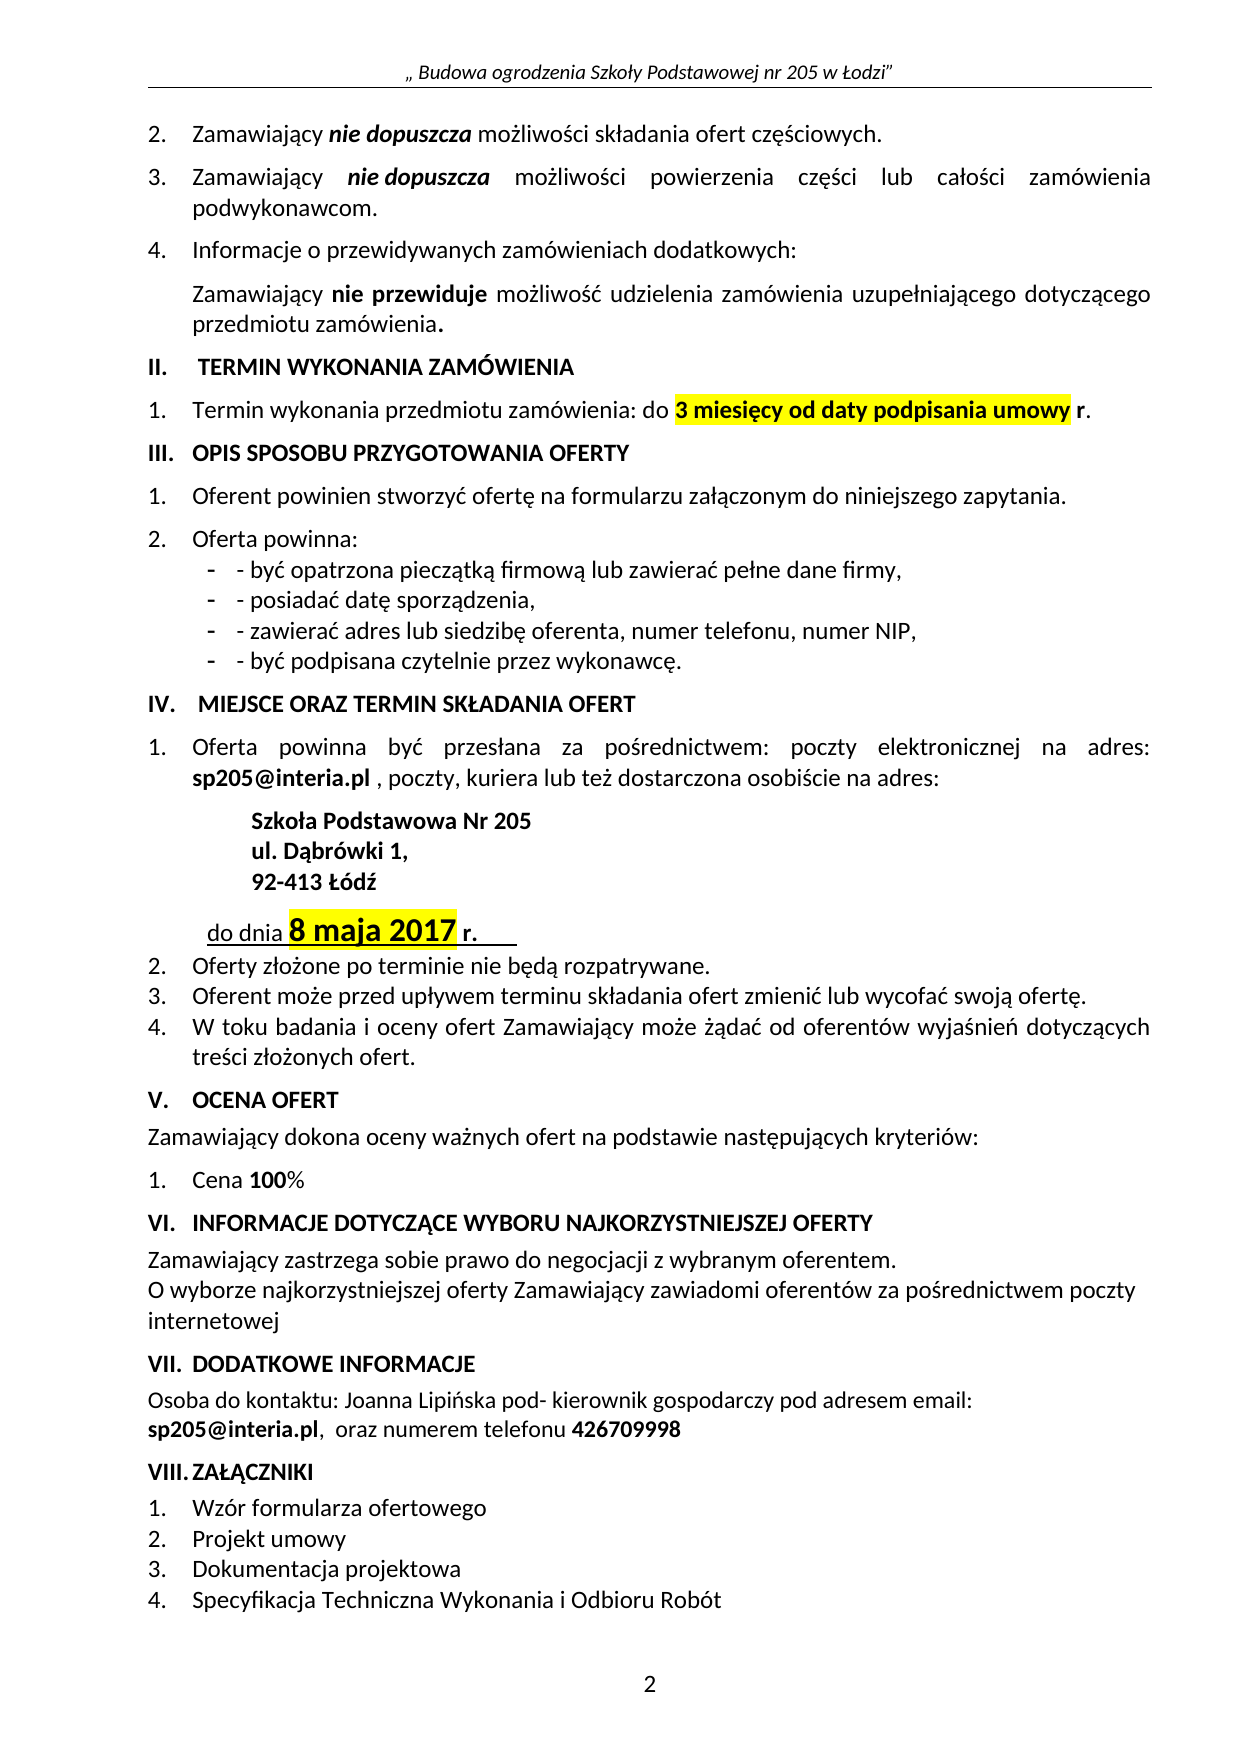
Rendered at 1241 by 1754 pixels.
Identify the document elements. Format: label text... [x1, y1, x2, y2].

text Zamawiający możliwości składania ofert częściowych. [148, 118, 1152, 149]
text Oferent może przed upływem terminu składania ofert zmienić lub wycofać swoją ofertę. [148, 980, 1152, 1011]
text Termin wykonania przedmiotu zamówienia: do r. [148, 394, 675, 425]
text O wyborze najkorzystniejszej oferty Zamawiający zawiadomi oferentów za pośrednictwem poczty internetowej [148, 1274, 1152, 1336]
text Zamawiający możliwości powierzenia części lub całości zamówienia podwykonawcom. [148, 161, 1152, 222]
text Cena 100% [148, 1164, 1152, 1195]
text do dnia r. [148, 909, 289, 950]
list Specyfikacja Techniczna Wykonania i Odbioru Robót [148, 1584, 1152, 1615]
list ul. Dąbrówki 1, [148, 836, 1152, 866]
list Projekt umowy [148, 1523, 1152, 1554]
text OPIS SPOSOBU PRZYGOTOWANIA OFERTY [148, 437, 1152, 468]
list - posiadać datę sporządzenia, [207, 584, 1152, 615]
list 92-413 Łódź [148, 866, 1152, 897]
list Zamawiający możliwość udzielenia zamówienia uzupełniającego dotyczącego przedmiotu zamówienia. [192, 278, 1152, 339]
list Dokumentacja projektowa [148, 1554, 1152, 1584]
list Szkoła Podstawowa Nr 205 [148, 805, 1152, 836]
list - być podpisana czytelnie przez wykonawcę. [207, 645, 1152, 676]
text ZAŁĄCZNIKI [148, 1456, 1152, 1486]
list - zawierać adres lub siedzibę oferenta, numer telefonu, numer NIP, [207, 615, 1152, 645]
text Oferta powinna: [148, 523, 1152, 554]
text do dnia r. [457, 909, 1152, 950]
text Osoba do kontaktu: Joanna Lipińska pod- kierownik gospodarczy pod adresem email: sp205@interia.pl, oraz numerem telefonu 426709998 [148, 1385, 1152, 1443]
list Wzór formularza ofertowego [148, 1493, 1152, 1523]
text OCENA OFERT [148, 1084, 1152, 1115]
text Oferta powinna być przesłana za pośrednictwem: poczty elektronicznej na adres: sp205@interia.pl , poczty, kuriera lub też dostarczona osobiście na adres: [148, 731, 1152, 792]
text Zamawiający zastrzega sobie prawo do negocjacji z wybranym oferentem. [148, 1244, 1152, 1274]
text DODATKOWE INFORMACJE [148, 1348, 1152, 1378]
text INFORMACJE DOTYCZĄCE WYBORU NAJKORZYSTNIEJSZEJ OFERTY [148, 1207, 1152, 1238]
text Zamawiający dokona oceny ważnych ofert na podstawie następujących kryteriów: [148, 1121, 1152, 1152]
text Oferent powinien stworzyć ofertę na formularzu załączonym do niniejszego zapytania. [148, 480, 1152, 511]
text Oferty złożone po terminie nie będą rozpatrywane. [148, 950, 1152, 980]
text W toku badania i oceny ofert Zamawiający może żądać od oferentów wyjaśnień dotyczących treści złożonych ofert. [148, 1011, 1152, 1072]
text Informacje o przewidywanych zamówieniach dodatkowych: [148, 235, 1152, 265]
list - być opatrzona pieczątką firmową lub zawierać pełne dane firmy, [207, 554, 1152, 584]
text TERMIN WYKONANIA ZAMÓWIENIA [148, 351, 1152, 382]
text MIEJSCE ORAZ TERMIN SKŁADANIA OFERT [148, 688, 1152, 719]
